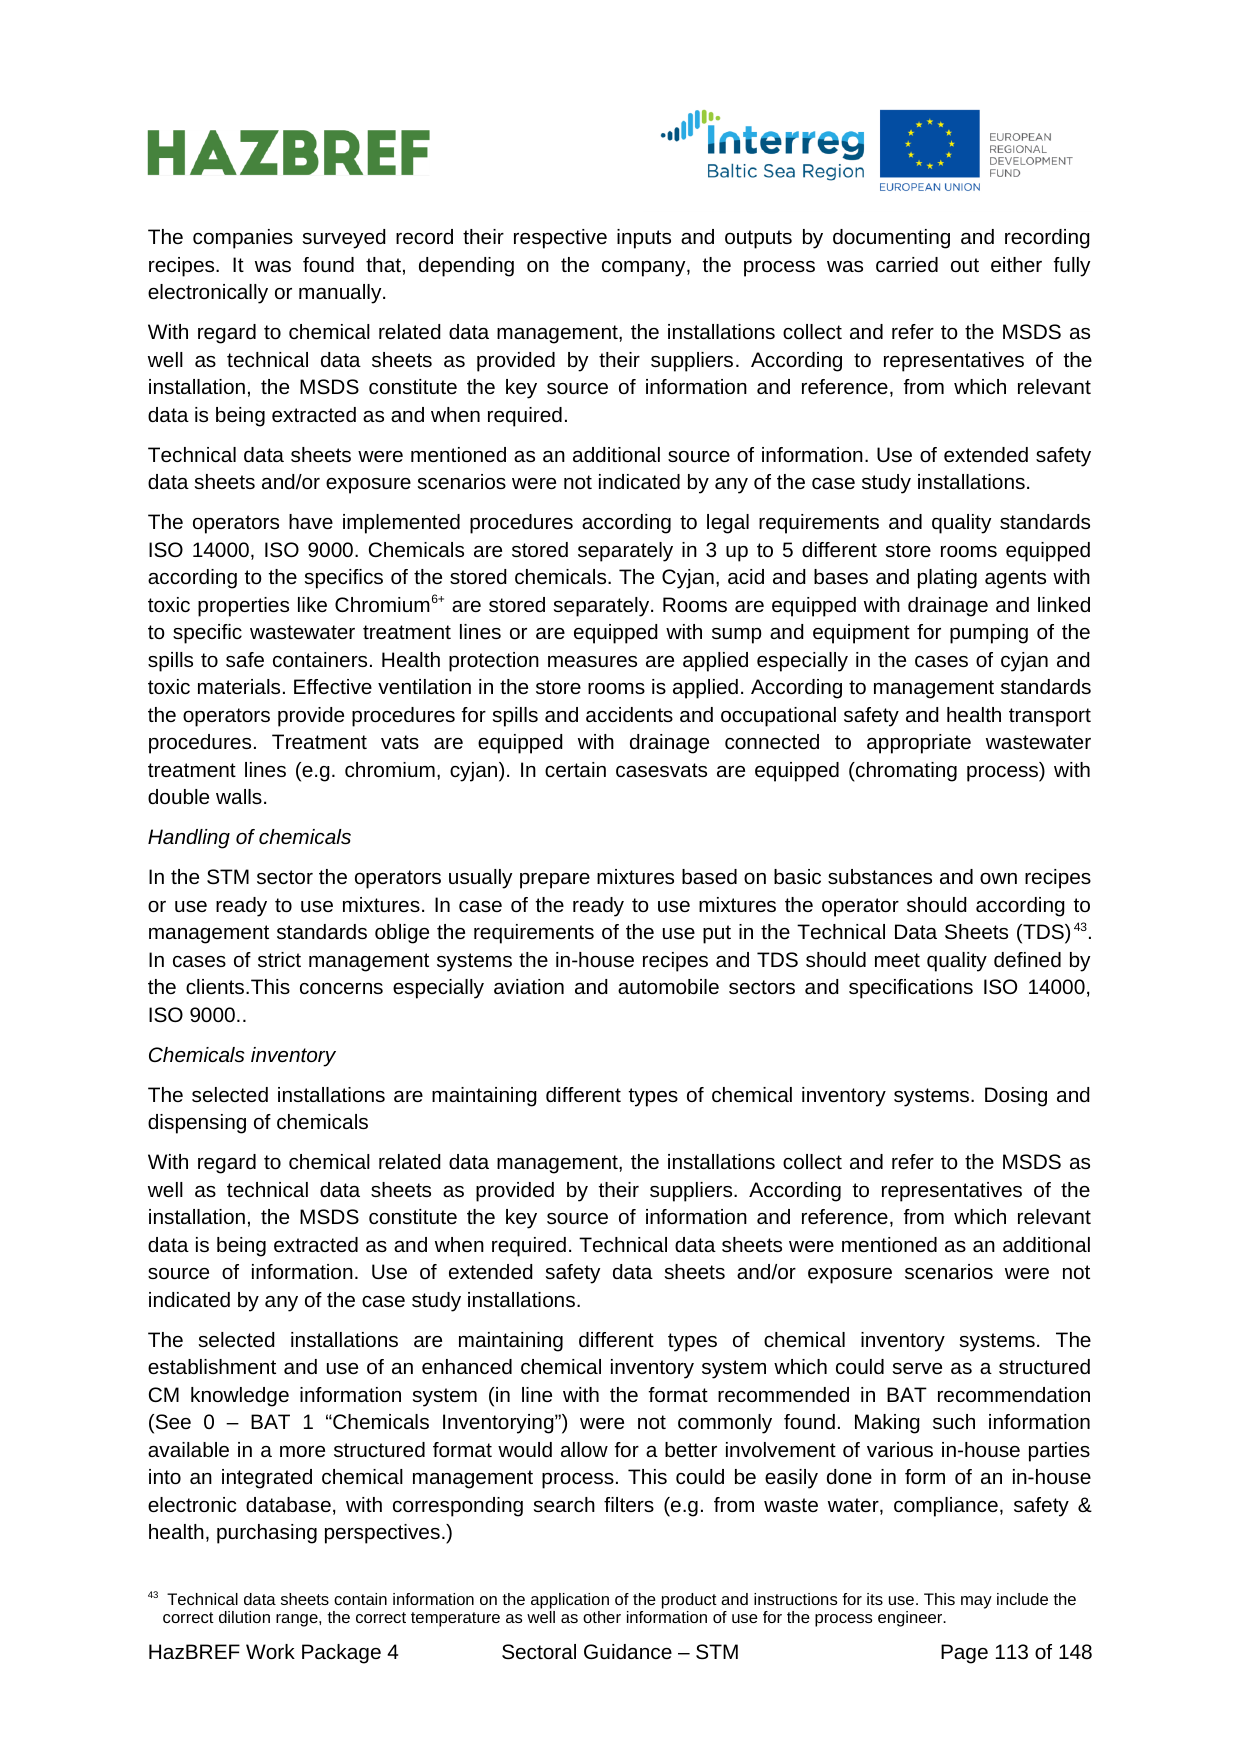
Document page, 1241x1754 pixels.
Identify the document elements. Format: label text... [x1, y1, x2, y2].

text Technical data sheets were mentioned as an additional source of information. Use of extended safety data sheets and/or exposure scenarios were not indicated by any of the case study installations. [148, 443, 1093, 494]
text The selected installations are maintaining different types of chemical inventory systems. The establishment and use of an enhanced chemical inventory system which could serve as a structured CM knowledge information system (in line with the format recommended in BAT recommendation (See 0 – BAT 1 “Chemicals Inventorying”) were not commonly found. Making such information available in a more structured format would allow for a better involvement of various in-house parties into an integrated chemical management process. This could be easily done in form of an in-house electronic database, with corresponding search filters (e.g. from waste water, compliance, safety & health, purchasing perspectives.) [148, 1328, 1093, 1544]
text With regard to chemical related data management, the installations collect and refer to the MSDS as well as technical data sheets as provided by their suppliers. According to representatives of the installation, the MSDS constitute the key source of information and reference, from which relevant data is being extracted as and when required. [148, 320, 1093, 427]
text The operators have implemented procedures according to legal requirements and quality standards ISO 14000, ISO 9000. Chemicals are stored separately in 3 up to 5 different store rooms equipped according to the specifics of the stored chemicals. The Cyjan, acid and bases and plating agents with toxic properties like Chromium6+ are stored separately. Rooms are equipped with drainage and linked to specific wastewater treatment lines or are equipped with sump and equipment for pumping of the spills to safe containers. Health protection measures are applied especially in the cases of cyjan and toxic materials. Effective ventilation in the store rooms is applied. According to management standards the operators provide procedures for spills and accidents and occupational safety and health transport procedures. Treatment vats are equipped with drainage connected to appropriate wastewater treatment lines (e.g. chromium, cyjan). In certain casesvats are equipped (chromating process) with double walls. [148, 510, 1093, 809]
picture [642, 88, 1093, 212]
text The selected installations are maintaining different types of chemical inventory systems. Dosing and dispensing of chemicals [148, 1083, 1093, 1134]
picture [147, 86, 455, 209]
text Handling of chemicals [148, 825, 1093, 849]
text In the STM sector the operators usually prepare mixtures based on basic substances and own recipes or use ready to use mixtures. In case of the ready to use mixtures the operator should according to management standards oblige the requirements of the use put in the Technical Data Sheets (TDS). In cases of strict management systems the in-house recipes and TDS should meet quality defined by the clients.This concerns especially aviation and automobile sectors and specifications ISO 14000, ISO 9000.. [148, 865, 1093, 1027]
text The companies surveyed record their respective inputs and outputs by documenting and recording recipes. It was found that, depending on the company, the process was carried out either fully electronically or manually. [148, 225, 1093, 304]
text With regard to chemical related data management, the installations collect and refer to the MSDS as well as technical data sheets as provided by their suppliers. According to representatives of the installation, the MSDS constitute the key source of information and reference, from which relevant data is being extracted as and when required. Technical data sheets were mentioned as an additional source of information. Use of extended safety data sheets and/or exposure scenarios were not indicated by any of the case study installations. [148, 1150, 1093, 1312]
text Chemicals inventory [148, 1043, 1093, 1067]
